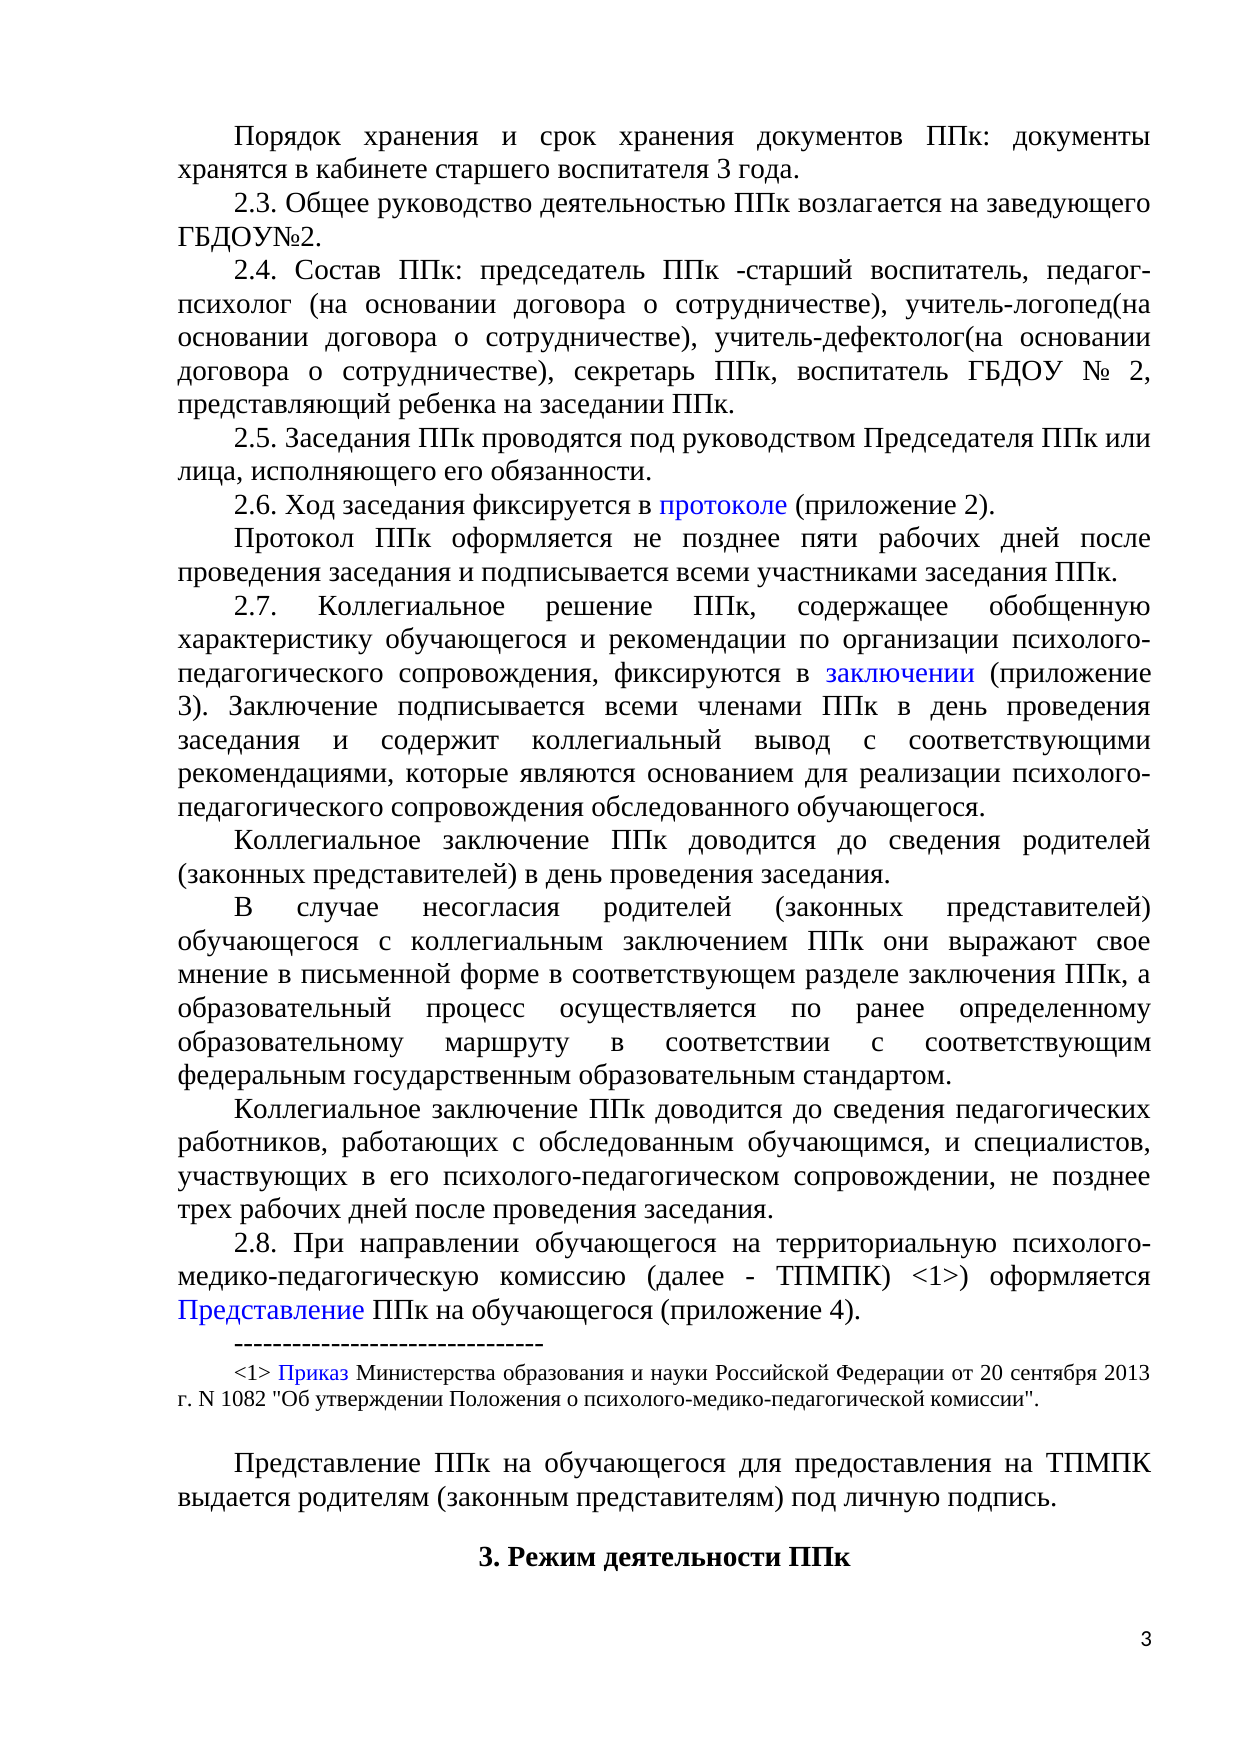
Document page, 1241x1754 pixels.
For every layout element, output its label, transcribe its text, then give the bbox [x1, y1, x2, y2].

title 3. Режим деятельности ППк [177, 1539, 1152, 1572]
text 2.6. Ход заседания фиксируется в протоколе (приложение 2). [177, 487, 1152, 521]
text Коллегиальное заключение ППк доводится до сведения родителей (законных представителей) в день проведения заседания. [177, 822, 1152, 889]
text В случае несогласия родителей (законных представителей) обучающегося с коллегиальным заключением ППк они выражают свое мнение в письменной форме в соответствующем разделе заключения ППк, а образовательный процесс осуществляется по ранее определенному образовательному маршруту в соответствии с соответствующим федеральным государственным образовательным стандартом. [177, 889, 1152, 1091]
text 2.4. Состав ППк: председатель ППк -старший воспитатель, педагог-психолог (на основании договора о сотрудничестве), учитель-логопед(на основании договора о сотрудничестве), учитель-дефектолог(на основании договора о сотрудничестве), секретарь ППк, воспитатель ГБДОУ № 2, представляющий ребенка на заседании ППк. [177, 252, 1152, 420]
text <1> Приказ Министерства образования и науки Российской Федерации от 20 сентября 2013 г. N 1082 "Об утверждении Положения о психолого-медико-педагогической комиссии". [177, 1359, 1152, 1412]
text -------------------------------- [177, 1326, 1152, 1359]
text 2.3. Общее руководство деятельностью ППк возлагается на заведующего ГБДОУ№2. [177, 185, 1152, 252]
text 2.5. Заседания ППк проводятся под руководством Председателя ППк или лица, исполняющего его обязанности. [177, 420, 1152, 487]
text Коллегиальное заключение ППк доводится до сведения педагогических работников, работающих с обследованным обучающимся, и специалистов, участвующих в его психолого-педагогическом сопровождении, не позднее трех рабочих дней после проведения заседания. [177, 1091, 1152, 1225]
text Представление ППк на обучающегося для предоставления на ТПМПК выдается родителям (законным представителям) под личную подпись. [177, 1445, 1152, 1512]
text 2.7. Коллегиальное решение ППк, содержащее обобщенную характеристику обучающегося и рекомендации по организации психолого-педагогического сопровождения, фиксируются в заключении (приложение 3). Заключение подписывается всеми членами ППк в день проведения заседания и содержит коллегиальный вывод с соответствующими рекомендациями, которые являются основанием для реализации психолого-педагогического сопровождения обследованного обучающегося. [177, 588, 1152, 822]
text Порядок хранения и срок хранения документов ППк: документы хранятся в кабинете старшего воспитателя 3 года. [177, 118, 1152, 185]
text 2.8. При направлении обучающегося на территориальную психолого-медико-педагогическую комиссию (далее - ТПМПК) <1>) оформляется Представление ППк на обучающегося (приложение 4). [177, 1225, 1152, 1326]
text Протокол ППк оформляется не позднее пяти рабочих дней после проведения заседания и подписывается всеми участниками заседания ППк. [177, 521, 1152, 588]
